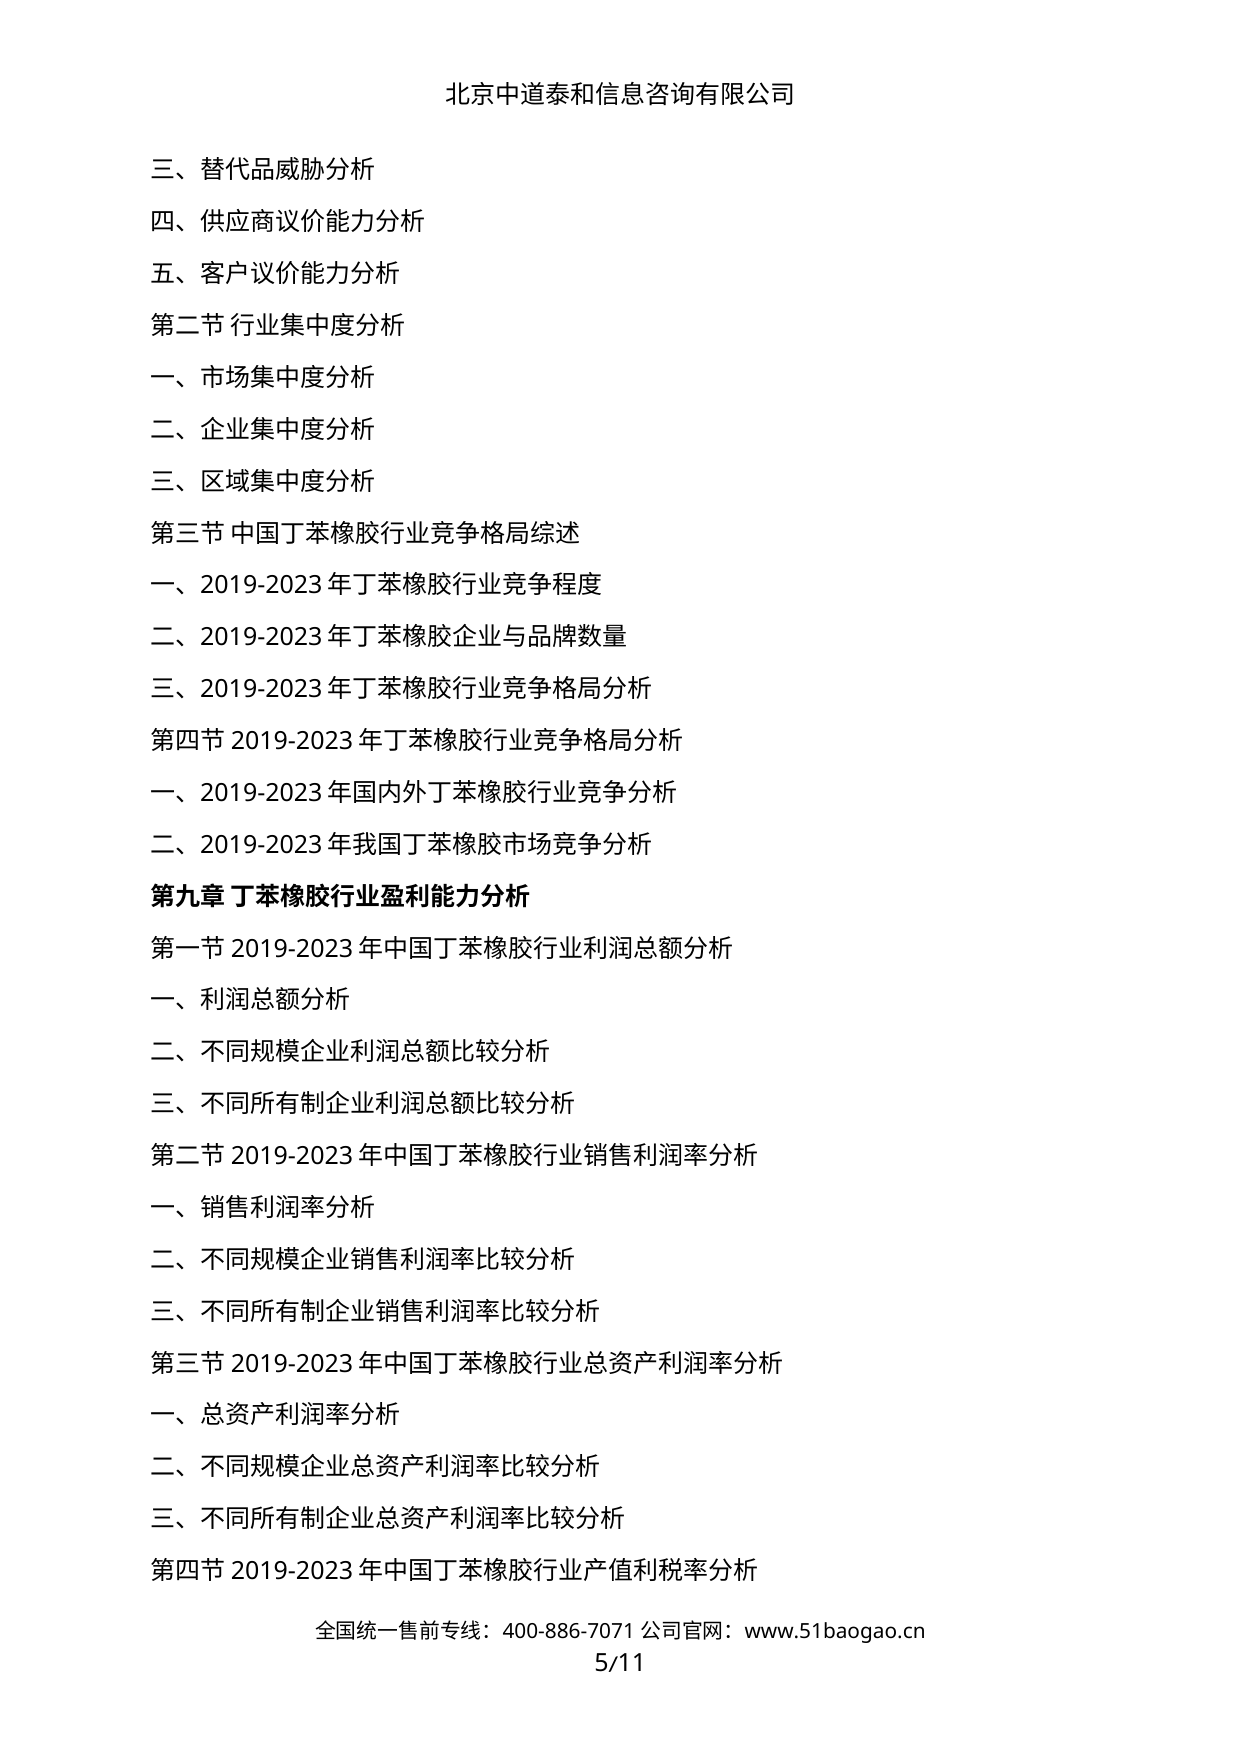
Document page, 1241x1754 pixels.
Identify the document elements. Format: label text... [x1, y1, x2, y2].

text 第三节 中国丁苯橡胶行业竞争格局综述 [150, 513, 1090, 549]
text 三、不同所有制企业利润总额比较分析 [150, 1084, 1090, 1120]
text 三、不同所有制企业总资产利润率比较分析 [150, 1499, 1090, 1535]
text 二、不同规模企业利润总额比较分析 [150, 1032, 1090, 1068]
text 第四节 2019-2023年丁苯橡胶行业竞争格局分析 [150, 721, 1090, 757]
text 四、供应商议价能力分析 [150, 202, 1090, 238]
text 三、2019-2023年丁苯橡胶行业竞争格局分析 [150, 669, 1090, 705]
text 一、2019-2023年丁苯橡胶行业竞争程度 [150, 565, 1090, 601]
text 第二节 2019-2023年中国丁苯橡胶行业销售利润率分析 [150, 1136, 1090, 1172]
text 一、利润总额分析 [150, 980, 1090, 1016]
text 三、不同所有制企业销售利润率比较分析 [150, 1291, 1090, 1327]
text 第九章 丁苯橡胶行业盈利能力分析 [150, 876, 1090, 912]
text 五、客户议价能力分析 [150, 254, 1090, 290]
text 二、不同规模企业销售利润率比较分析 [150, 1239, 1090, 1276]
text 二、2019-2023年我国丁苯橡胶市场竞争分析 [150, 824, 1090, 861]
text 第一节 2019-2023年中国丁苯橡胶行业利润总额分析 [150, 928, 1090, 964]
text 三、替代品威胁分析 [150, 150, 1090, 186]
text 一、销售利润率分析 [150, 1187, 1090, 1224]
text 一、2019-2023年国内外丁苯橡胶行业竞争分析 [150, 772, 1090, 809]
text 第三节 2019-2023年中国丁苯橡胶行业总资产利润率分析 [150, 1343, 1090, 1379]
text 二、不同规模企业总资产利润率比较分析 [150, 1447, 1090, 1483]
text 第二节 行业集中度分析 [150, 306, 1090, 342]
text 第四节 2019-2023年中国丁苯橡胶行业产值利税率分析 [150, 1551, 1090, 1587]
text 一、市场集中度分析 [150, 357, 1090, 394]
text 二、2019-2023年丁苯橡胶企业与品牌数量 [150, 617, 1090, 653]
text 三、区域集中度分析 [150, 461, 1090, 497]
text 二、企业集中度分析 [150, 409, 1090, 446]
text 一、总资产利润率分析 [150, 1395, 1090, 1431]
